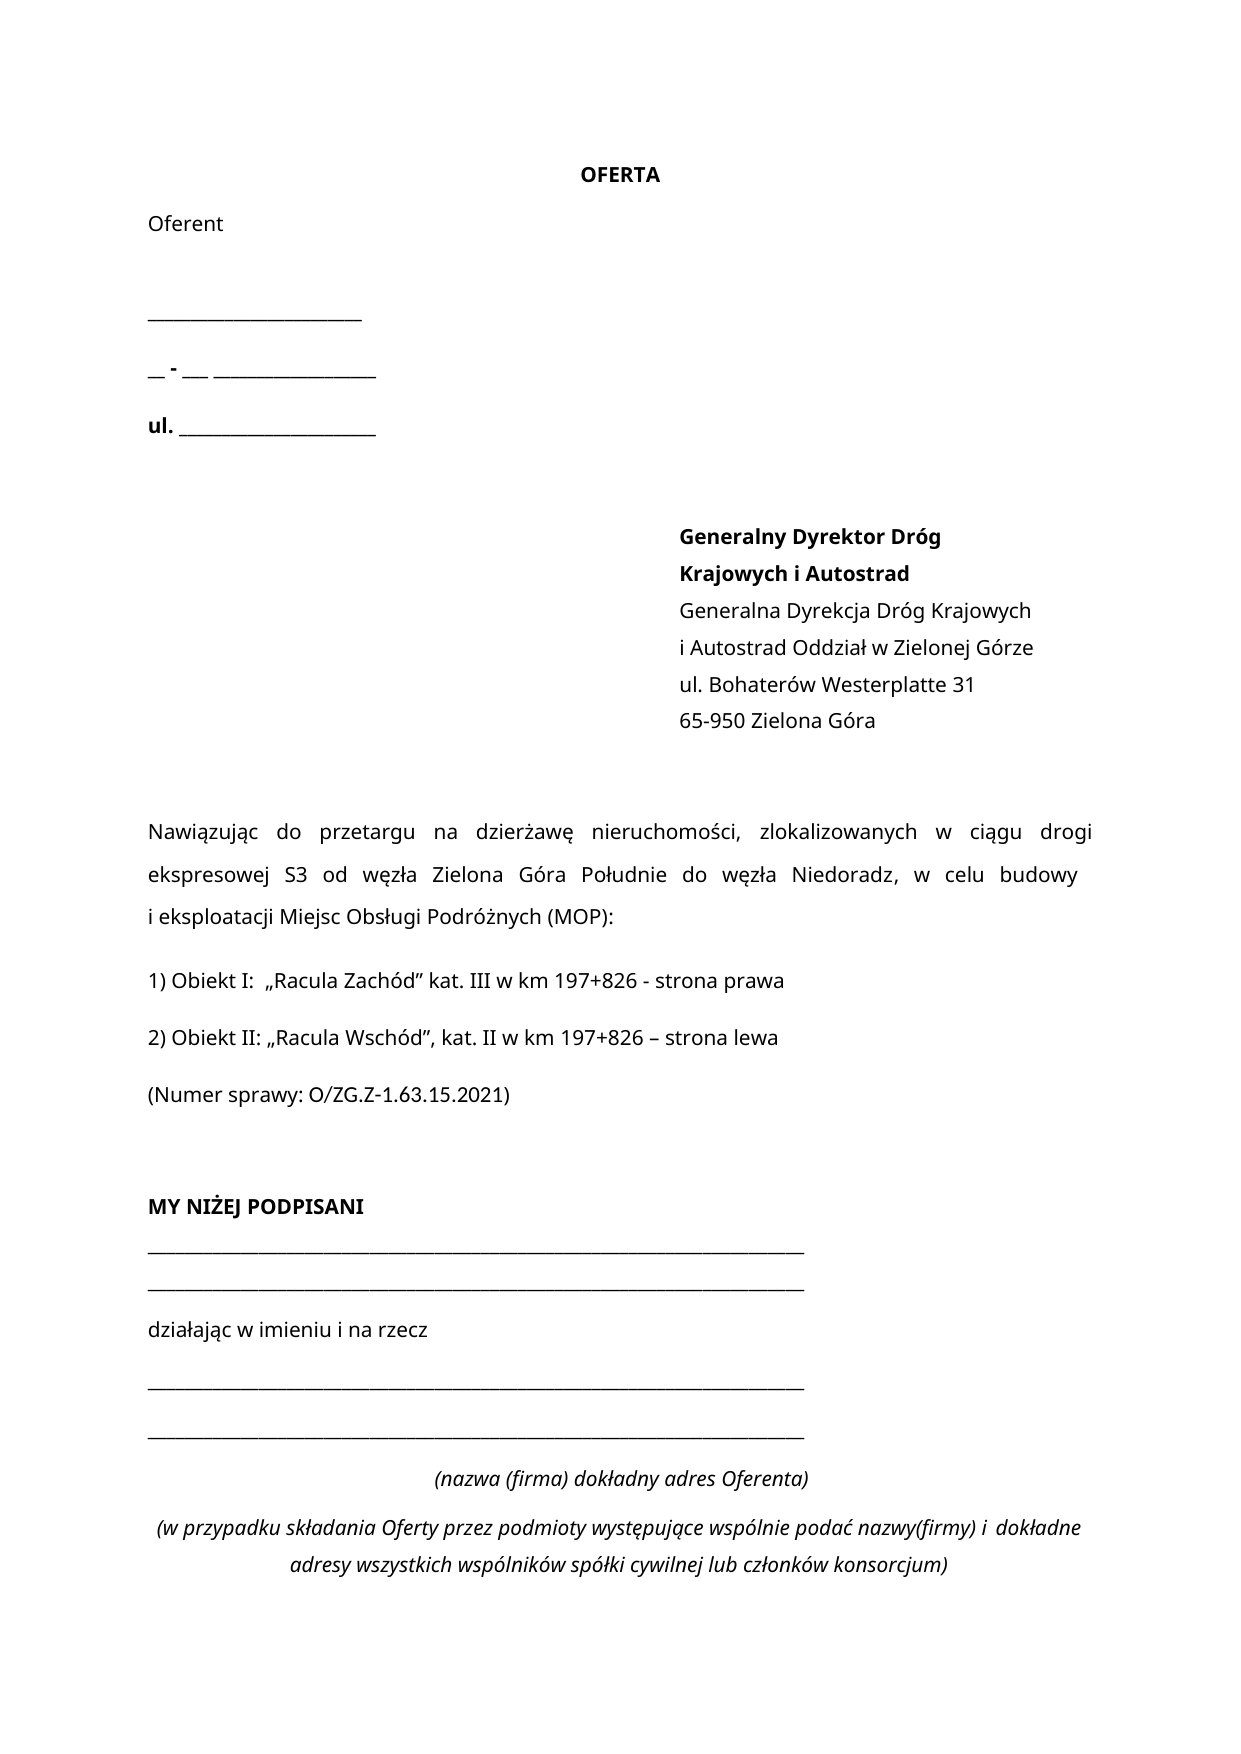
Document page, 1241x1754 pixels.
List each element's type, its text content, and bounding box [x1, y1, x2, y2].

text _______________________________________________________________________ [148, 1229, 1093, 1258]
text _________________________ [148, 296, 1093, 324]
text OFERTA [148, 160, 1093, 188]
text 65-950 Zielona Góra [679, 707, 1093, 735]
text _______________________________________________________________________ [148, 1365, 1093, 1393]
text 2) Obiekt II: „Racula Wschód”, kat. II w km 197+826 – strona lewa [148, 1023, 1093, 1051]
text Generalna Dyrekcja Dróg Krajowych i Autostrad Oddział w Zielonej Górze [679, 596, 1093, 661]
text Nawiązując do przetargu na dzierżawę nieruchomości, zlokalizowanych w ciągu drogi ekspresowej S3 od węzła Zielona Góra Południe do węzła Niedoradz, w celu budowy i eksploatacji Miejsc Obsługi Podróżnych (MOP): [148, 817, 1093, 931]
text (nazwa (firma) dokładny adres Oferenta) [148, 1464, 1093, 1492]
text MY NIŻEJ PODPISANI [148, 1192, 1093, 1221]
text (w przypadku składania Oferty przez podmioty występujące wspólnie podać nazwy(firmy) i dokładne adresy wszystkich wspólników spółki cywilnej lub członków konsorcjum) [148, 1513, 1093, 1578]
text Oferent [148, 209, 1093, 238]
text _______________________________________________________________________ [148, 1266, 1093, 1295]
text __ - ___ ___________________ [148, 353, 1093, 382]
text Krajowych i Autostrad [679, 559, 1093, 588]
text 1) Obiekt I: „Racula Zachód” kat. III w km 197+826 - strona prawa [148, 966, 1093, 994]
text działając w imieniu i na rzecz [148, 1316, 1093, 1344]
text ul. Bohaterów Westerplatte 31 [679, 670, 1093, 698]
text Generalny Dyrektor Dróg [679, 522, 1093, 551]
text (Numer sprawy: O/ZG.Z-1.63.15.2021) [148, 1080, 1093, 1108]
text ul. _______________________ [148, 411, 1093, 439]
text _______________________________________________________________________ [148, 1414, 1093, 1443]
